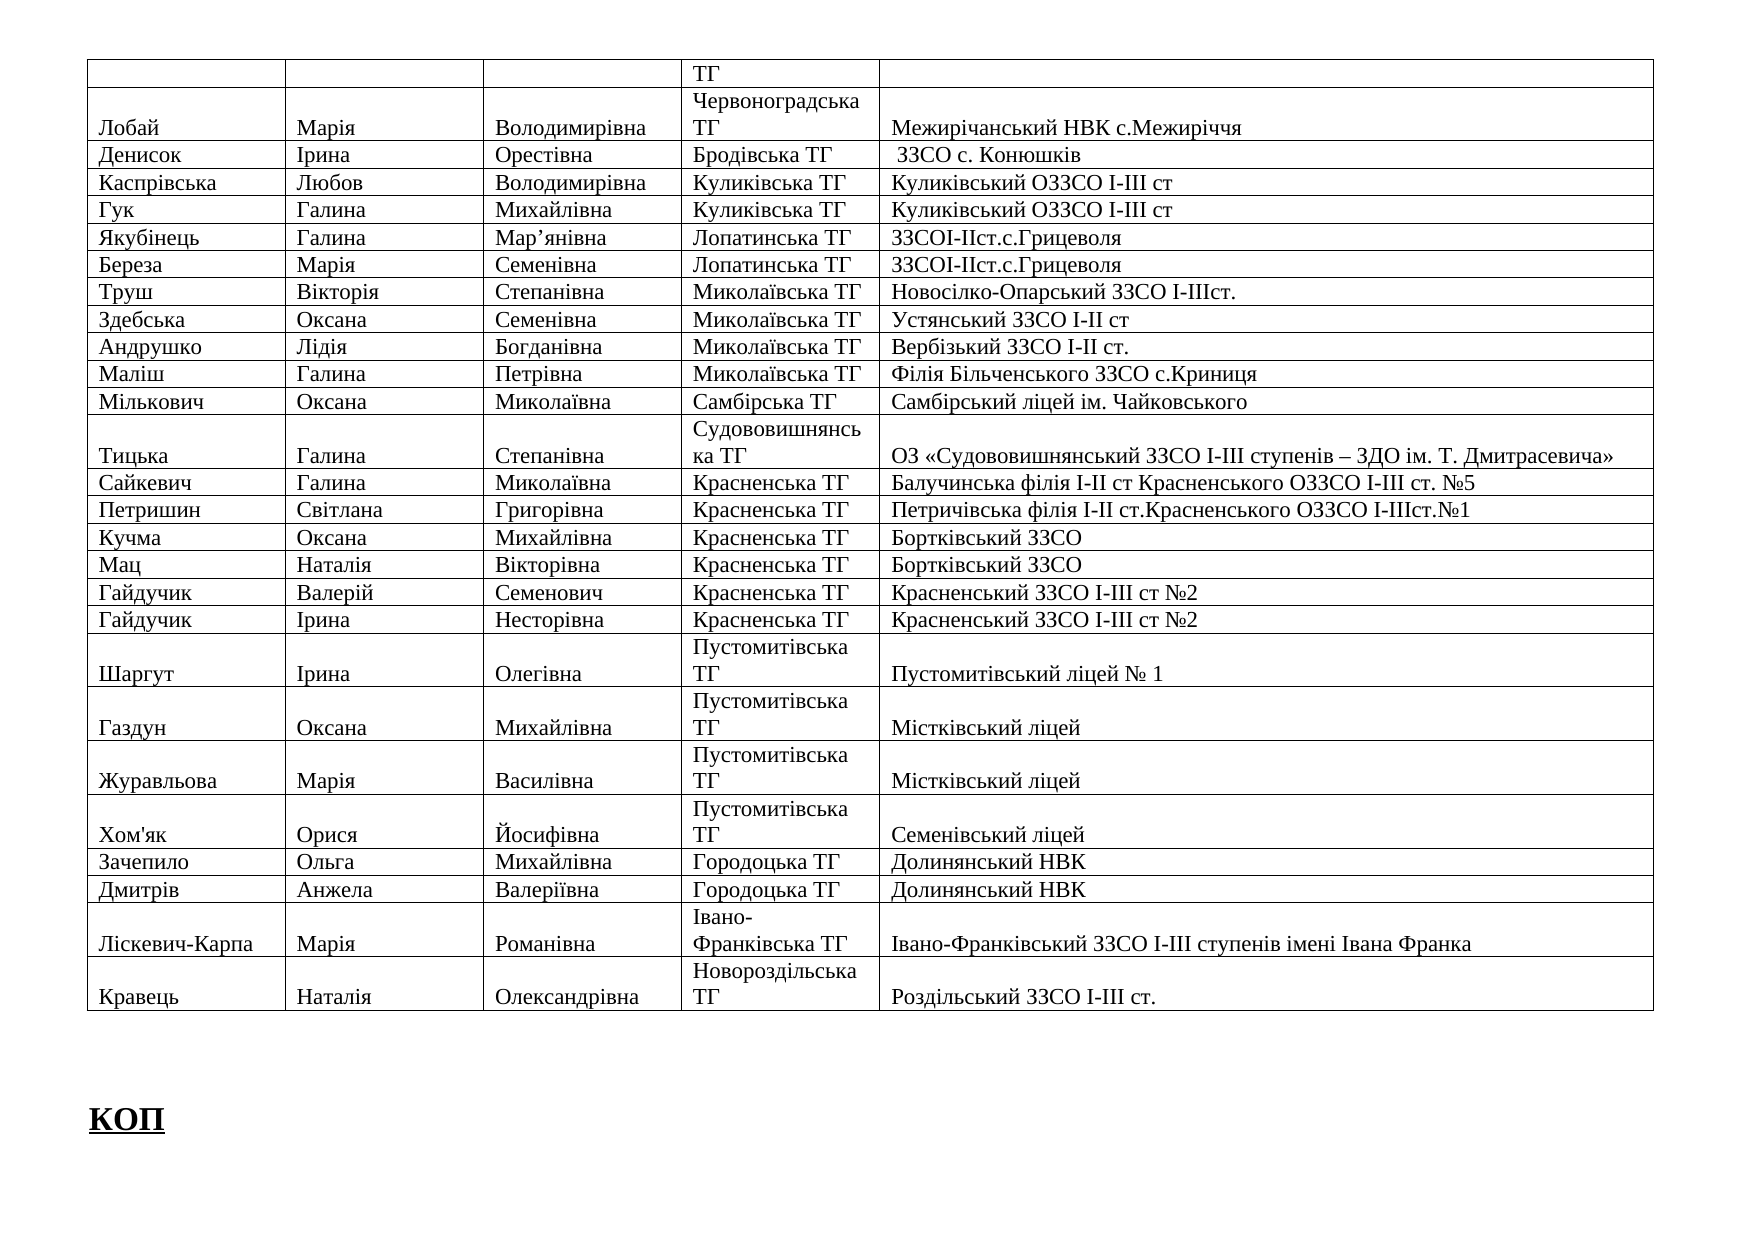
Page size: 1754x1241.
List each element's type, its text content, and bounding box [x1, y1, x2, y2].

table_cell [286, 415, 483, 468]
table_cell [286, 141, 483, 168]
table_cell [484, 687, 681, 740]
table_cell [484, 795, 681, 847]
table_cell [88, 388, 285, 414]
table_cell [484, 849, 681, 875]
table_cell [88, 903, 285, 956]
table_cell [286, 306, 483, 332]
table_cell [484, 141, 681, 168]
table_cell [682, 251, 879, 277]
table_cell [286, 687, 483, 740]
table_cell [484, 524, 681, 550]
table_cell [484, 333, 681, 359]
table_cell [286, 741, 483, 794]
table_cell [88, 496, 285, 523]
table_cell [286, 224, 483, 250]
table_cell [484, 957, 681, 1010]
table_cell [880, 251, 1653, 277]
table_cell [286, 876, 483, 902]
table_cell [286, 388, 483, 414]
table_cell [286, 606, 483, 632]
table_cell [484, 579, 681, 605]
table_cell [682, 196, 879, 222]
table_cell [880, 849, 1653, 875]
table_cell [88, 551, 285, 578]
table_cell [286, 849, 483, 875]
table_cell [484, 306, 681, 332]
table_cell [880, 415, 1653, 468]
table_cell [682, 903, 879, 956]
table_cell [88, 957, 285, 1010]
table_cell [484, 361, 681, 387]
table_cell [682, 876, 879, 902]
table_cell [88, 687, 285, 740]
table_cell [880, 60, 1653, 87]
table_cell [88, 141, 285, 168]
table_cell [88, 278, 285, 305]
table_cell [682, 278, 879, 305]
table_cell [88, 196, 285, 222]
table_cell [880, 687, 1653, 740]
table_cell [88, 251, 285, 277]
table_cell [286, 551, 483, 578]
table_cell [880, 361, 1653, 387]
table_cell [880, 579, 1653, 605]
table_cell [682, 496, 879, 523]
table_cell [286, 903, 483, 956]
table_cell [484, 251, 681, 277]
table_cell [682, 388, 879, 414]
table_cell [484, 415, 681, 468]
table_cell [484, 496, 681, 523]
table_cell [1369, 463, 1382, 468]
text КОП [89, 1099, 1665, 1137]
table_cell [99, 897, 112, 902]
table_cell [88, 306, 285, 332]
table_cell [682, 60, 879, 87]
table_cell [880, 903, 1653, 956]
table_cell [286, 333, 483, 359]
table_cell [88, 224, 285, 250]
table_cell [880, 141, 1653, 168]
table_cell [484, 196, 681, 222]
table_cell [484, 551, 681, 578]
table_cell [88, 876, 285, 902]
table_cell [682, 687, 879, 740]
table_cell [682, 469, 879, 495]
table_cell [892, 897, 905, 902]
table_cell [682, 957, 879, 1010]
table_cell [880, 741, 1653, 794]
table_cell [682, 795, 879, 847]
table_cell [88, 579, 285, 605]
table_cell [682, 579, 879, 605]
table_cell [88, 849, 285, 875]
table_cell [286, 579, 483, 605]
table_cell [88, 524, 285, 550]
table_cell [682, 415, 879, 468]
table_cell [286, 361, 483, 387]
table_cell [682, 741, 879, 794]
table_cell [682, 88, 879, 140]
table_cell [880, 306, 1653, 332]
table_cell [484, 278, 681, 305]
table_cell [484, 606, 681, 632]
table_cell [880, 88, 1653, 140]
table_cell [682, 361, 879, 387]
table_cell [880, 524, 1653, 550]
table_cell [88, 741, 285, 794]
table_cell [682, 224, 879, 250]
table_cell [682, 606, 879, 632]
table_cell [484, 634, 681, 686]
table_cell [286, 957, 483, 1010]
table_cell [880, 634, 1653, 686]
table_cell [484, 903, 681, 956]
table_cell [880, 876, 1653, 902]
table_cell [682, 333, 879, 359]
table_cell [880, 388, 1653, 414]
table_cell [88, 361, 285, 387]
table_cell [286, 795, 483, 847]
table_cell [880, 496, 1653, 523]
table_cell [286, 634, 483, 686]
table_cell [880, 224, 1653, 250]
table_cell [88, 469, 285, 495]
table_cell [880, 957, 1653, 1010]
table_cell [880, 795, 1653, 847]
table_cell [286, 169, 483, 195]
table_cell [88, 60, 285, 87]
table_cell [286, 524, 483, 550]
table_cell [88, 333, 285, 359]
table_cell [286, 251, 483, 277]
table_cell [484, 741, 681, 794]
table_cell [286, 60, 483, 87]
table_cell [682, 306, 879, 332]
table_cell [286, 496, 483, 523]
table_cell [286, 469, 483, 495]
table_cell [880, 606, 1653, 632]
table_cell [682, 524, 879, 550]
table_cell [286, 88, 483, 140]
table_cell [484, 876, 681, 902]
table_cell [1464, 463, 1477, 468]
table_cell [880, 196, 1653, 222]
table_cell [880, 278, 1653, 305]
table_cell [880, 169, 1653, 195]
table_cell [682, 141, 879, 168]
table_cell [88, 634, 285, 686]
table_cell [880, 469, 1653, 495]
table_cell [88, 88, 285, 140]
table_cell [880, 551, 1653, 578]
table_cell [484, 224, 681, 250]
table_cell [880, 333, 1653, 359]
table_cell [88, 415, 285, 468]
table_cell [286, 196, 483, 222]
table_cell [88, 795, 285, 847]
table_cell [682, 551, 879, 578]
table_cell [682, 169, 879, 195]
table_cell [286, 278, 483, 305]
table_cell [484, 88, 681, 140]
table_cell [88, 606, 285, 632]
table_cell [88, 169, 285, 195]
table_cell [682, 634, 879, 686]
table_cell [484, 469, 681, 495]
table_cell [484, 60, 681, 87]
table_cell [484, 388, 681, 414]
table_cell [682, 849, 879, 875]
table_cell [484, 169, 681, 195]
